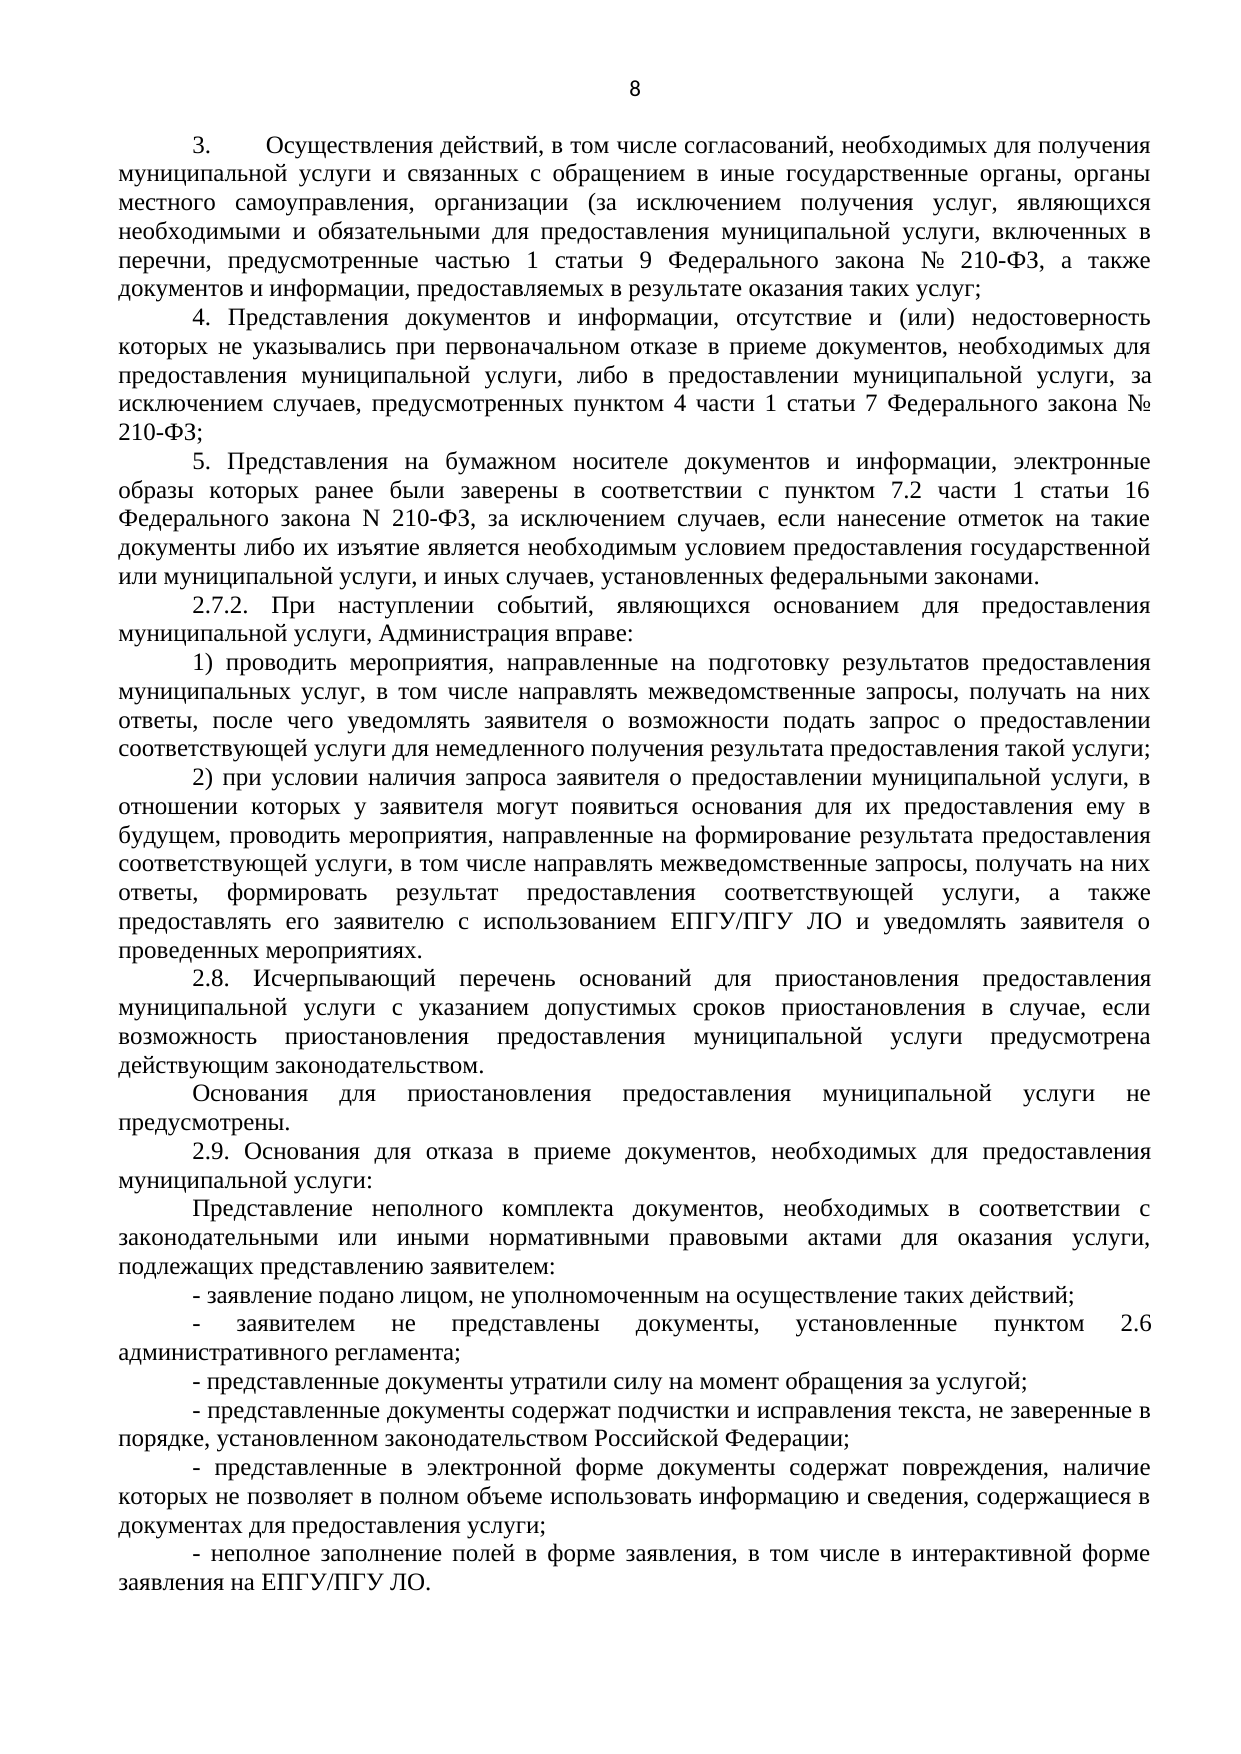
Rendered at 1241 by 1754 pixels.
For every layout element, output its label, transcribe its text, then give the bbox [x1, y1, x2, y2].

text - заявление подано лицом, не уполномоченным на осуществление таких действий; [118, 1280, 1152, 1308]
text - представленные документы содержат подчистки и исправления текста, не заверенные в порядке, установленном законодательством Российской Федерации; [118, 1395, 1152, 1452]
text Основания для приостановления предоставления муниципальной услуги не предусмотрены. [118, 1078, 1152, 1136]
text - представленные документы утратили силу на момент обращения за услугой; [118, 1366, 1152, 1395]
text Представление неполного комплекта документов, необходимых в соответствии с законодательными или иными нормативными правовыми актами для оказания услуги, подлежащих представлению заявителем: [118, 1193, 1152, 1280]
text 1) проводить мероприятия, направленные на подготовку результатов предоставления муниципальных услуг, в том числе направлять межведомственные запросы, получать на них ответы, после чего уведомлять заявителя о возможности подать запрос о предоставлении соответствующей услуги для немедленного получения результата предоставления такой услуги; [118, 647, 1152, 762]
text 2) при условии наличия запроса заявителя о предоставлении муниципальной услуги, в отношении которых у заявителя могут появиться основания для их предоставления ему в будущем, проводить мероприятия, направленные на формирование результата предоставления соответствующей услуги, в том числе направлять межведомственные запросы, получать на них ответы, формировать результат предоставления соответствующей услуги, а также предоставлять его заявителю с использованием ЕПГУ/ПГУ ЛО и уведомлять заявителя о проведенных мероприятиях. [118, 762, 1152, 963]
text 3. Осуществления действий, в том числе согласований, необходимых для получения муниципальной услуги и связанных с обращением в иные государственные органы, органы местного самоуправления, организации (за исключением получения услуг, являющихся необходимыми и обязательными для предоставления муниципальной услуги, включенных в перечни, предусмотренные частью 1 статьи 9 Федерального закона № 210-ФЗ, а также документов и информации, предоставляемых в результате оказания таких услуг; [118, 130, 1152, 302]
text 2.9. Основания для отказа в приеме документов, необходимых для предоставления муниципальной услуги: [118, 1136, 1152, 1193]
text 2.7.2. При наступлении событий, являющихся основанием для предоставления муниципальной услуги, Администрация вправе: [118, 590, 1152, 647]
text 5. Представления на бумажном носителе документов и информации, электронные образы которых ранее были заверены в соответствии с пунктом 7.2 части 1 статьи 16 Федерального закона N 210-ФЗ, за исключением случаев, если нанесение отметок на такие документы либо их изъятие является необходимым условием предоставления государственной или муниципальной услуги, и иных случаев, установленных федеральными законами. [118, 446, 1152, 590]
text - неполное заполнение полей в форме заявления, в том числе в интерактивной форме заявления на ЕПГУ/ПГУ ЛО. [118, 1538, 1152, 1596]
text 2.8. Исчерпывающий перечень оснований для приостановления предоставления муниципальной услуги с указанием допустимых сроков приостановления в случае, если возможность приостановления предоставления муниципальной услуги предусмотрена действующим законодательством. [118, 963, 1152, 1078]
text - представленные в электронной форме документы содержат повреждения, наличие которых не позволяет в полном объеме использовать информацию и сведения, содержащиеся в документах для предоставления услуги; [118, 1452, 1152, 1538]
text 4. Представления документов и информации, отсутствие и (или) недостоверность которых не указывались при первоначальном отказе в приеме документов, необходимых для предоставления муниципальной услуги, либо в предоставлении муниципальной услуги, за исключением случаев, предусмотренных пунктом 4 части 1 статьи 7 Федерального закона № 210-ФЗ; [118, 302, 1152, 446]
text - заявителем не представлены документы, установленные пунктом 2.6 административного регламента; [118, 1308, 1152, 1366]
